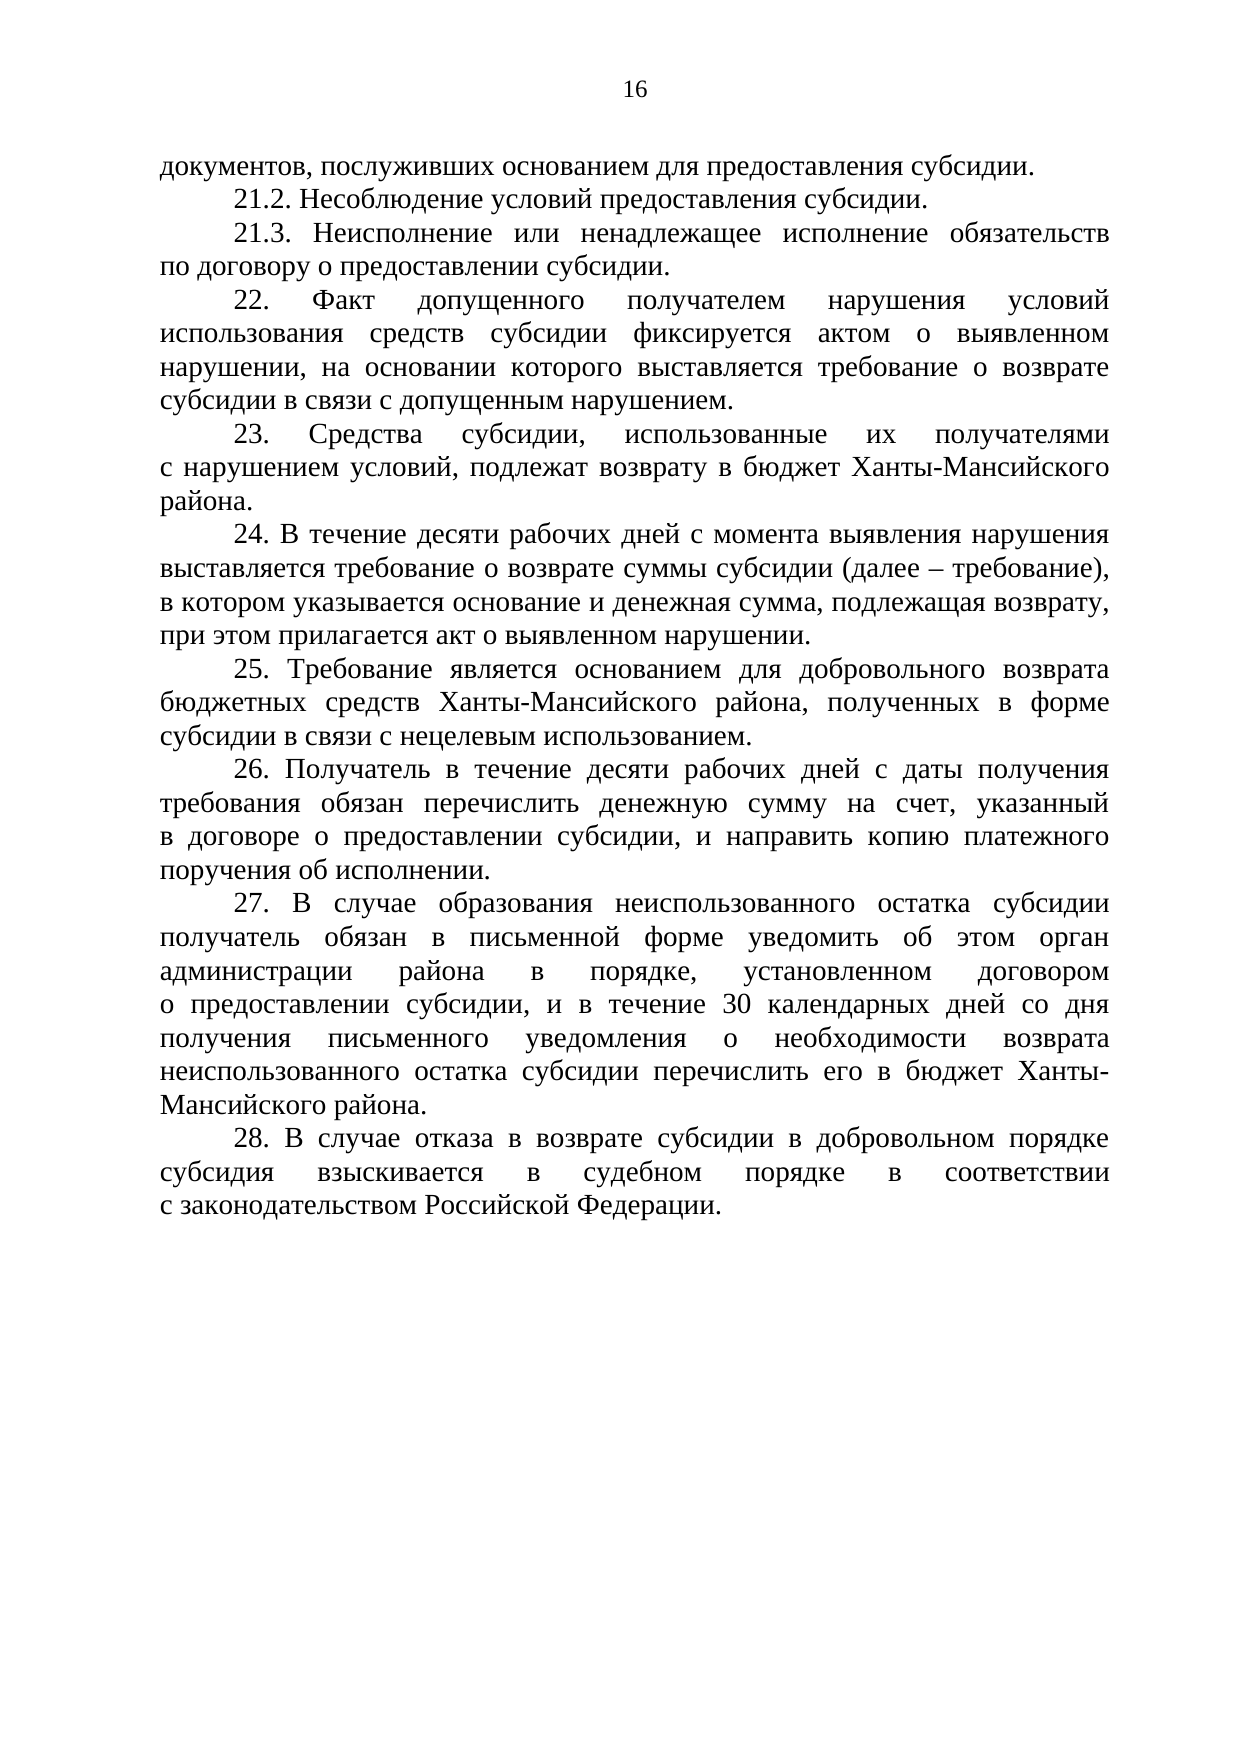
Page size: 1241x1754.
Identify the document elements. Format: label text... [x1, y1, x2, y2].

text документов, послуживших основанием для предоставления субсидии. [159, 148, 1110, 181]
text 25. Требование является основанием для добровольного возврата бюджетных средств Ханты-Мансийского района, полученных в форме субсидии в связи с нецелевым использованием. [159, 651, 1110, 751]
text 21.2. Несоблюдение условий предоставления субсидии. [159, 181, 1110, 215]
text 26. Получатель в течение десяти рабочих дней с даты получения требования обязан перечислить денежную сумму на счет, указанный в договоре о предоставлении субсидии, и направить копию платежного поручения об исполнении. [159, 751, 1110, 886]
text 28. В случае отказа в возврате субсидии в добровольном порядке субсидия взыскивается в судебном порядке в соответствии с законодательством Российской Федерации. [159, 1120, 1110, 1221]
text 27. В случае образования неиспользованного остатка субсидии получатель обязан в письменной форме уведомить об этом орган администрации района в порядке, установленном договором о предоставлении субсидии, и в течение 30 календарных дней со дня получения письменного уведомления о необходимости возврата неиспользованного остатка субсидии перечислить его в бюджет Ханты-Мансийского района. [159, 886, 1110, 1120]
text 21.3. Неисполнение или ненадлежащее исполнение обязательств по договору о предоставлении субсидии. [159, 215, 1110, 282]
text 24. В течение десяти рабочих дней с момента выявления нарушения выставляется требование о возврате суммы субсидии (далее – требование), в котором указывается основание и денежная сумма, подлежащая возврату, при этом прилагается акт о выявленном нарушении. [159, 517, 1110, 651]
text 22. Факт допущенного получателем нарушения условий использования средств субсидии фиксируется актом о выявленном нарушении, на основании которого выставляется требование о возврате субсидии в связи с допущенным нарушением. [159, 282, 1110, 416]
text 23. Средства субсидии, использованные их получателями с нарушением условий, подлежат возврату в бюджет Ханты-Мансийского района. [159, 416, 1110, 517]
